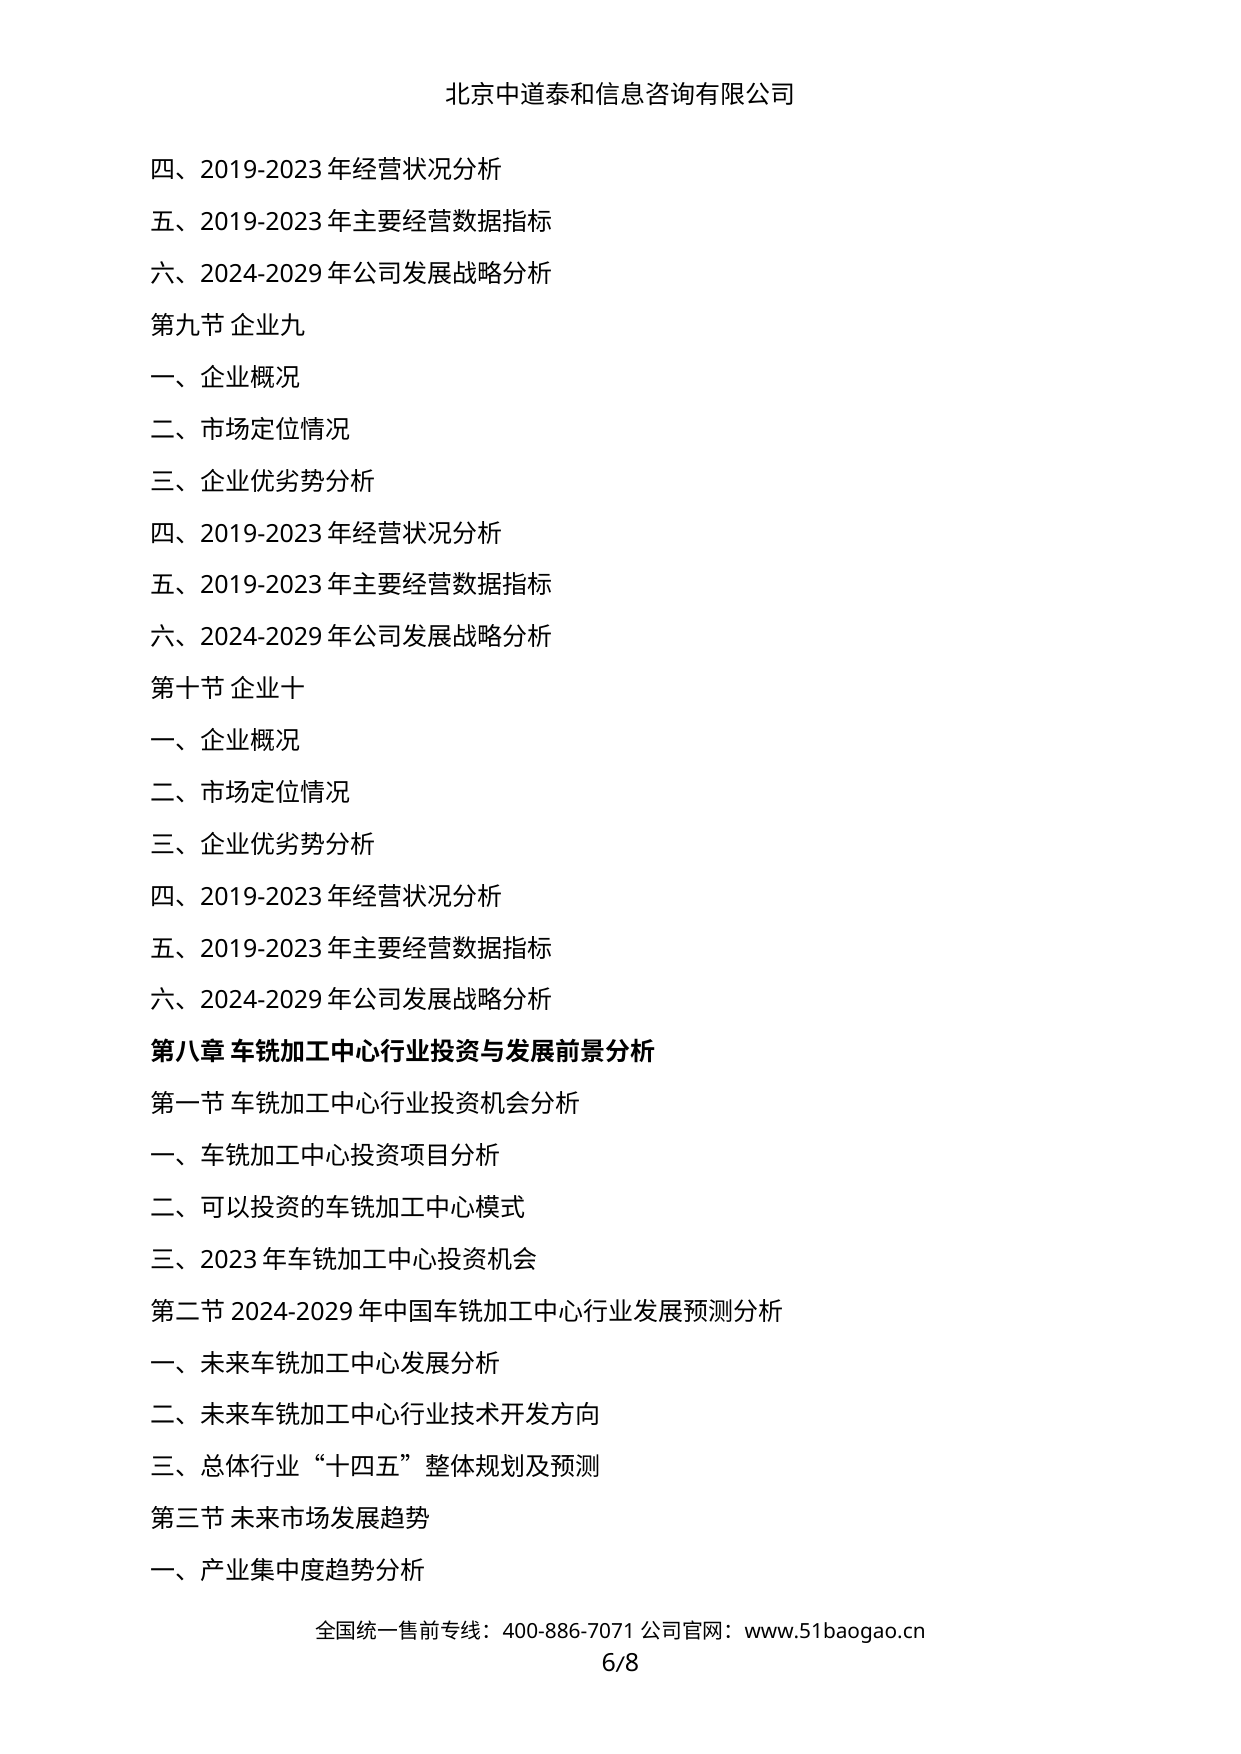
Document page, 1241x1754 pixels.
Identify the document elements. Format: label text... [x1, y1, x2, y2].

text 五、2019-2023年主要经营数据指标 [150, 202, 1090, 238]
text 第十节 企业十 [150, 669, 1090, 705]
text 一、产业集中度趋势分析 [150, 1551, 1090, 1587]
text 三、2023年车铣加工中心投资机会 [150, 1239, 1090, 1276]
text 二、未来车铣加工中心行业技术开发方向 [150, 1395, 1090, 1431]
text 二、市场定位情况 [150, 772, 1090, 809]
text 六、2024-2029年公司发展战略分析 [150, 617, 1090, 653]
text 四、2019-2023年经营状况分析 [150, 150, 1090, 186]
text 三、总体行业“十四五”整体规划及预测 [150, 1447, 1090, 1483]
text 六、2024-2029年公司发展战略分析 [150, 254, 1090, 290]
text 一、企业概况 [150, 357, 1090, 394]
text 五、2019-2023年主要经营数据指标 [150, 928, 1090, 964]
text 第二节 2024-2029年中国车铣加工中心行业发展预测分析 [150, 1291, 1090, 1327]
text 一、企业概况 [150, 721, 1090, 757]
text 一、未来车铣加工中心发展分析 [150, 1343, 1090, 1379]
text 四、2019-2023年经营状况分析 [150, 513, 1090, 549]
text 第八章 车铣加工中心行业投资与发展前景分析 [150, 1032, 1090, 1068]
text 一、车铣加工中心投资项目分析 [150, 1136, 1090, 1172]
text 六、2024-2029年公司发展战略分析 [150, 980, 1090, 1016]
text 第九节 企业九 [150, 306, 1090, 342]
text 第三节 未来市场发展趋势 [150, 1499, 1090, 1535]
text 三、企业优劣势分析 [150, 461, 1090, 497]
text 三、企业优劣势分析 [150, 824, 1090, 861]
text 五、2019-2023年主要经营数据指标 [150, 565, 1090, 601]
text 二、市场定位情况 [150, 409, 1090, 446]
text 四、2019-2023年经营状况分析 [150, 876, 1090, 912]
text 二、可以投资的车铣加工中心模式 [150, 1187, 1090, 1224]
text 第一节 车铣加工中心行业投资机会分析 [150, 1084, 1090, 1120]
